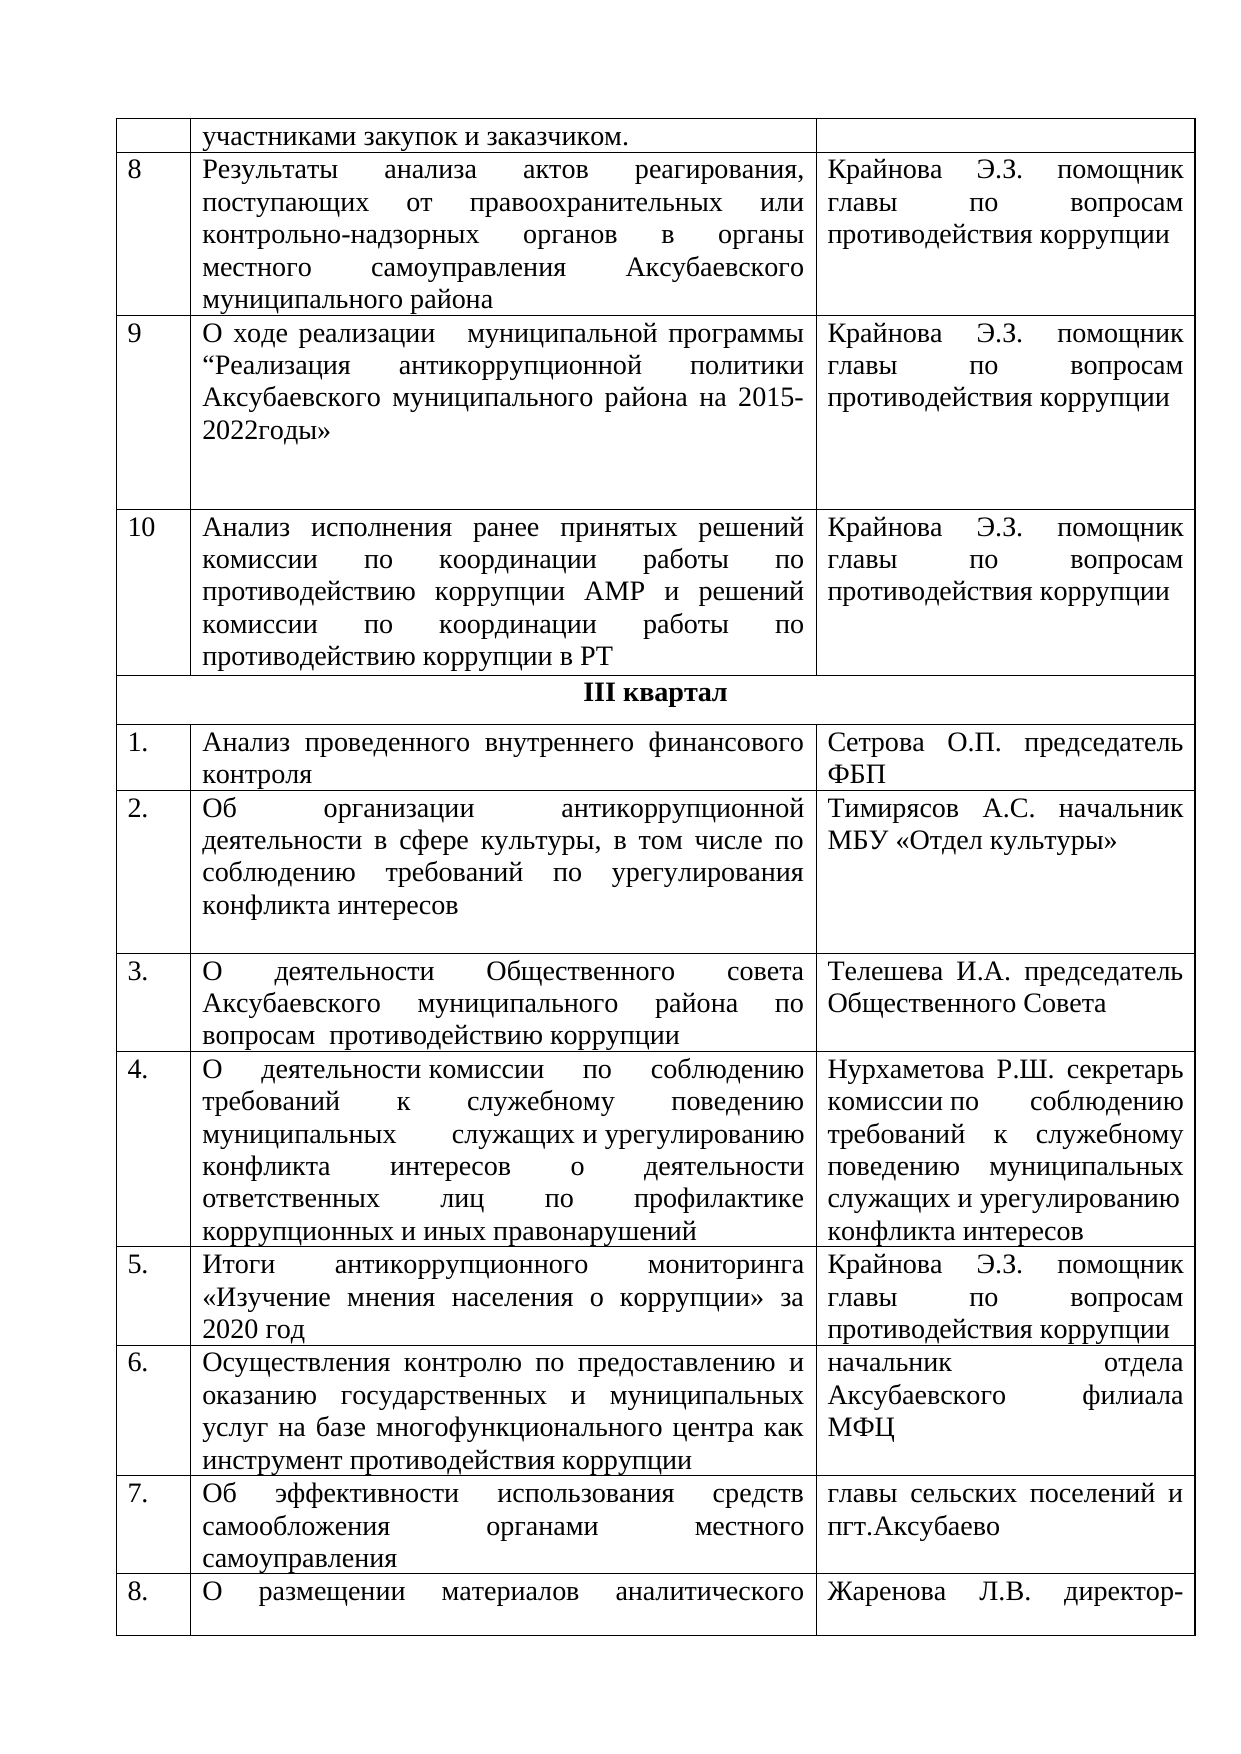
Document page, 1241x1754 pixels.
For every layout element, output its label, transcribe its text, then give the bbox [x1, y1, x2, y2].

table_cell 8 [117, 153, 190, 314]
table_cell Крайнова Э.З. помощник главы по вопросам противодействия коррупции [817, 1247, 1194, 1344]
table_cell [191, 1574, 816, 1635]
table_cell 7 [117, 119, 190, 152]
table_cell Анализ исполнения ранее принятых решений комиссии по координации работы по противодействию коррупции АМР и решений комиссии по координации работы по противодействию коррупции в РТ [191, 510, 816, 674]
table_cell [117, 1476, 190, 1573]
table_cell III квартал [117, 676, 1194, 724]
table_cell О ходе реализации муниципальной программы “Реализация антикоррупционной политики Аксубаевского муниципального района на 2015-2022годы» [191, 316, 816, 509]
table_cell [117, 725, 190, 789]
table_cell Крайнова Э.З. помощник главы по вопросам противодействия коррупции [817, 153, 1194, 314]
table_cell Нурхаметова Р.Ш. секретарь комиссии по соблюдению требований к служебному поведению муниципальных служащих и урегулированию конфликта интересов [817, 1052, 1194, 1246]
table_cell [117, 791, 190, 953]
table_cell [117, 1052, 190, 1246]
table_cell Крайнова Э.З. помощник главы по вопросам противодействия коррупции [817, 510, 1194, 674]
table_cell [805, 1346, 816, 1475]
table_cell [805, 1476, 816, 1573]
table_cell Результаты анализа актов реагирования, поступающих от правоохранительных или контрольно-надзорных органов в органы местного самоуправления Аксубаевского муниципального района [191, 153, 816, 314]
table_cell [117, 1247, 190, 1344]
table_cell 10 [117, 510, 190, 674]
table_cell Тимирясов А.С. начальник МБУ «Отдел культуры» [817, 791, 1194, 953]
table_cell [117, 1346, 190, 1475]
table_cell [817, 119, 1194, 152]
table_cell О деятельности Общественного совета Аксубаевского муниципального района по вопросам противодействию коррупции [191, 954, 816, 1051]
table_cell Анализ проведенного внутреннего финансового контроля [191, 725, 816, 789]
table_cell О деятельности комиссии по соблюдению требований к служебному поведению муниципальных служащих и урегулированию конфликта интересов о деятельности ответственных лиц по профилактике коррупционных и иных правонарушений [191, 1052, 816, 1246]
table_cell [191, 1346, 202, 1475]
table_cell Сетрова О.П. председатель ФБП [817, 725, 1194, 789]
table_cell Крайнова Э.З. помощник главы по вопросам противодействия коррупции [817, 316, 1194, 509]
table_cell [117, 1574, 190, 1635]
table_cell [191, 119, 816, 152]
table_cell главы сельских поселений и пгт.Аксубаево [817, 1476, 1194, 1573]
table_cell Телешева И.А. председатель Общественного Совета [817, 954, 1194, 1051]
table_cell Итоги антикоррупционного мониторинга «Изучение мнения населения о коррупции» за 2020 год [191, 1247, 816, 1344]
table_cell 9 [117, 316, 190, 509]
table_cell [117, 954, 190, 1051]
table_cell Об организации антикоррупционной деятельности в сфере культуры, в том числе по соблюдению требований по урегулирования конфликта интересов [191, 791, 816, 953]
table_cell начальник отдела Аксубаевского филиала МФЦ [817, 1346, 1194, 1475]
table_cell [817, 1574, 1194, 1635]
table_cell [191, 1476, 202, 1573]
